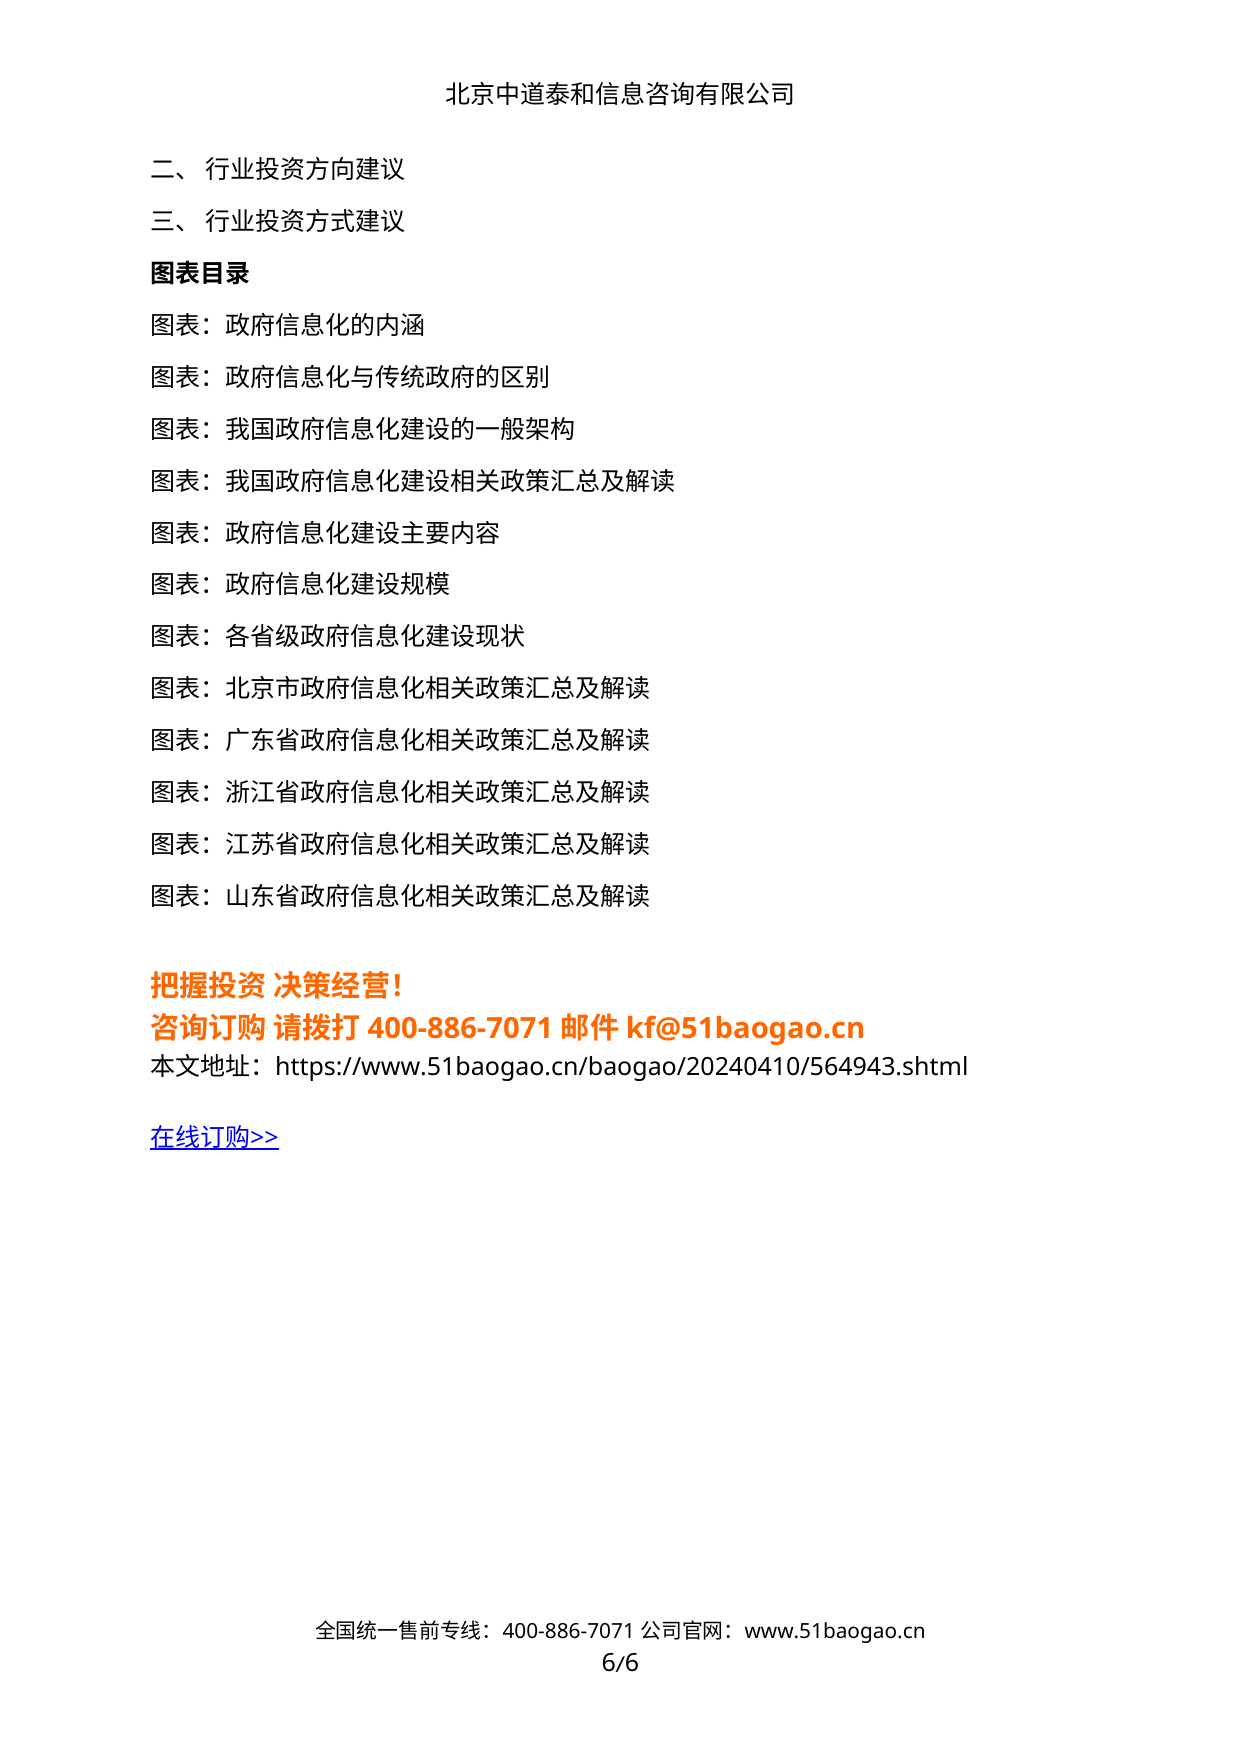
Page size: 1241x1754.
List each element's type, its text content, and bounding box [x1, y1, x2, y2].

text 图表：政府信息化与传统政府的区别 [150, 357, 1090, 394]
text 在线订购>> [150, 1083, 1090, 1153]
text 图表：广东省政府信息化相关政策汇总及解读 [150, 721, 1090, 757]
text 图表：政府信息化建设规模 [150, 565, 1090, 601]
text 二、 行业投资方向建议 [150, 150, 1090, 186]
text 图表：北京市政府信息化相关政策汇总及解读 [150, 669, 1090, 705]
text 图表：我国政府信息化建设的一般架构 [150, 409, 1090, 446]
text 图表：各省级政府信息化建设现状 [150, 617, 1090, 653]
text 图表：政府信息化建设主要内容 [150, 513, 1090, 549]
text 图表：政府信息化的内涵 [150, 306, 1090, 342]
text 图表：江苏省政府信息化相关政策汇总及解读 [150, 824, 1090, 861]
text 把握投资 决策经营！咨询订购 请拨打 400-886-7071 邮件 kf@51baogao.cn本文地址：https://www.51baogao.cn/baogao/20240410/564943.shtml [150, 928, 1090, 1083]
text 三、 行业投资方式建议 [150, 202, 1090, 238]
text 图表：浙江省政府信息化相关政策汇总及解读 [150, 772, 1090, 809]
text 图表：山东省政府信息化相关政策汇总及解读 [150, 876, 1090, 912]
text 图表：我国政府信息化建设相关政策汇总及解读 [150, 461, 1090, 497]
text 图表目录 [150, 254, 1090, 290]
